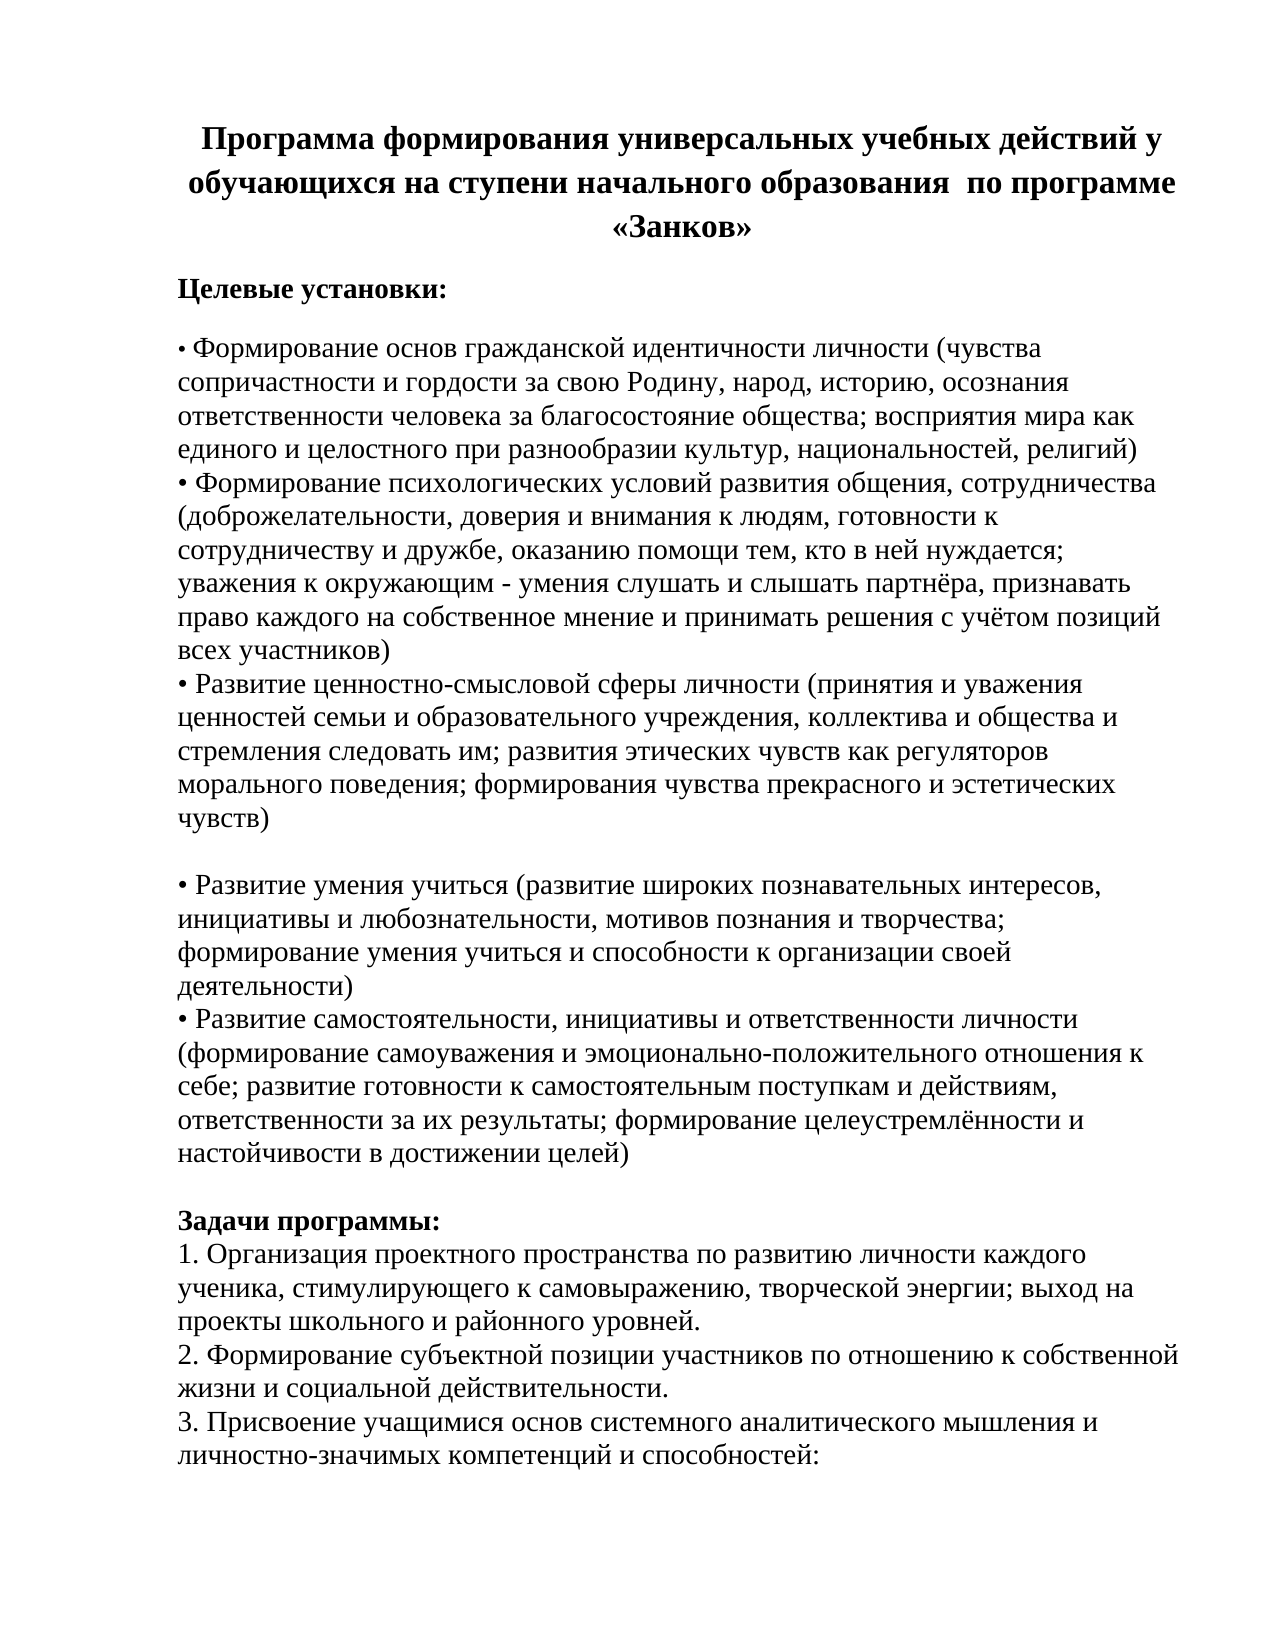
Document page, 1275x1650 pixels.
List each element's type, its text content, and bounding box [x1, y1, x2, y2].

text • Формирование психологических условий развития общения, сотрудничества (доброжелательности, доверия и внимания к людям, готовности к сотрудничеству и дружбе, оказанию помощи тем, кто в ней нуждается; уважения к окружающим - умения слушать и слышать партнёра, признавать право каждого на собственное мнение и принимать решения с учётом позиций всех участников) [177, 465, 1186, 666]
text • Развитие самостоятельности, инициативы и ответственности личности (формирование самоуважения и эмоционально-положительного отношения к себе; развитие готовности к самостоятельным поступкам и действиям, ответственности за их результаты; формирование целеустремлённости и настойчивости в достижении целей) [177, 1001, 1186, 1169]
text • Формирование основ гражданской идентичности личности (чувства сопричастности и гордости за свою Родину, народ, историю, осознания ответственности человека за благосостояние общества; восприятия мира как единого и целостного при разнообразии культур, национальностей, религий) [177, 331, 1186, 465]
text 3. Присвоение учащимися основ системного аналитического мышления и личностно-значимых компетенций и способностей: [177, 1404, 1186, 1471]
text Целевые установки: [177, 271, 1186, 305]
text 1. Организация проектного пространства по развитию личности каждого ученика, стимулирующего к самовыражению, творческой энергии; выход на проекты школьного и районного уровней. [177, 1236, 1186, 1337]
text 2. Формирование субъектной позиции участников по отношению к собственной жизни и социальной действительности. [177, 1337, 1186, 1404]
text Программа формирования универсальных учебных действий у обучающихся на ступени начального образования по программе «Занков» [177, 118, 1186, 244]
text • Развитие умения учиться (развитие широких познавательных интересов, инициативы и любознательности, мотивов познания и творчества; формирование умения учиться и способности к организации своей деятельности) [177, 867, 1186, 1001]
text Задачи программы: [177, 1203, 1186, 1236]
text • Развитие ценностно-смысловой сферы личности (принятия и уважения ценностей семьи и образовательного учреждения, коллектива и общества и стремления следовать им; развития этических чувств как регуляторов морального поведения; формирования чувства прекрасного и эстетических чувств) [177, 666, 1186, 834]
